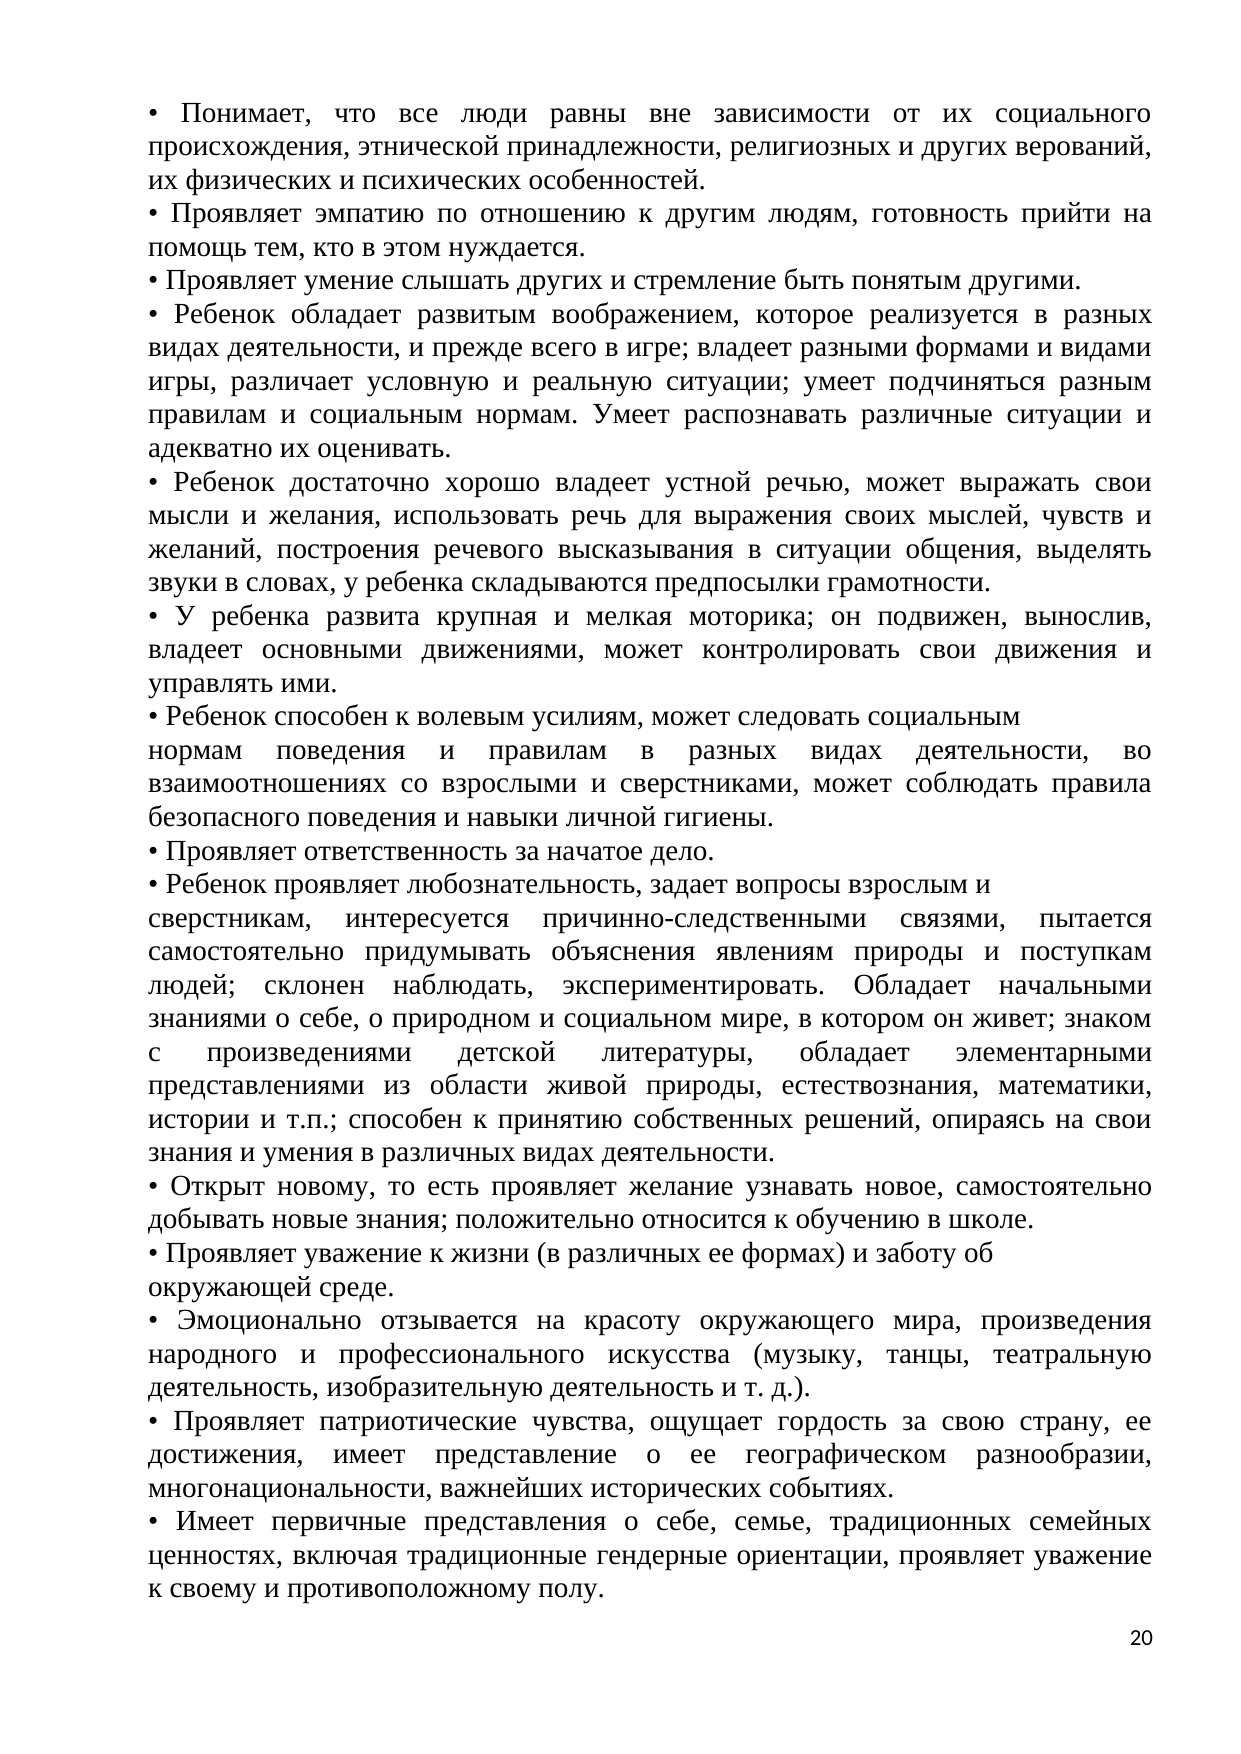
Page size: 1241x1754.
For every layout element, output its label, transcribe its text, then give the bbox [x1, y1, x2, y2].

list • Проявляет эмпатию по отношению к другим людям, готовность прийти на помощь тем, кто в этом нуждается. [148, 195, 1153, 262]
list сверстникам, интересуется причинно-следственными связями, пытается самостоятельно придумывать объяснения явлениям природы и поступкам людей; склонен наблюдать, экспериментировать. Обладает начальными знаниями о себе, о природном и социальном мире, в котором он живет; знаком с произведениями детской литературы, обладает элементарными представлениями из области живой природы, естествознания, математики, истории и т.п.; способен к принятию собственных решений, опираясь на свои знания и умения в различных видах деятельности. [148, 900, 1153, 1168]
list • Ребенок обладает развитым воображением, которое реализуется в разных видах деятельности, и прежде всего в игре; владеет разными формами и видами игры, различает условную и реальную ситуации; умеет подчиняться разным правилам и социальным нормам. Умеет распознавать различные ситуации и адекватно их оценивать. [148, 296, 1153, 464]
list • Ребенок проявляет любознательность, задает вопросы взрослым и [148, 866, 1153, 900]
list • У ребенка развита крупная и мелкая моторика; он подвижен, вынослив, владеет основными движениями, может контролировать свои движения и управлять ими. [148, 598, 1153, 698]
list окружающей среде. [148, 1269, 1153, 1302]
list • Ребенок достаточно хорошо владеет устной речью, может выражать свои мысли и желания, использовать речь для выражения своих мыслей, чувств и желаний, построения речевого высказывания в ситуации общения, выделять звуки в словах, у ребенка складываются предпосылки грамотности. [148, 464, 1153, 598]
list • Открыт новому, то есть проявляет желание узнавать новое, самостоятельно добывать новые знания; положительно относится к обучению в школе. [148, 1168, 1153, 1235]
list • Проявляет ответственность за начатое дело. [148, 833, 1153, 866]
list • Ребенок способен к волевым усилиям, может следовать социальным [148, 698, 1153, 732]
list нормам поведения и правилам в разных видах деятельности, во взаимоотношениях со взрослыми и сверстниками, может соблюдать правила безопасного поведения и навыки личной гигиены. [148, 732, 1153, 833]
list • Проявляет умение слышать других и стремление быть понятым другими. [148, 262, 1153, 296]
list • Имеет первичные представления о себе, семье, традиционных семейных ценностях, включая традиционные гендерные ориентации, проявляет уважение к своему и противоположному полу. [148, 1503, 1153, 1604]
list • Понимает, что все люди равны вне зависимости от их социального происхождения, этнической принадлежности, религиозных и других верований, их физических и психических особенностей. [148, 95, 1153, 195]
list • Проявляет патриотические чувства, ощущает гордость за свою страну, ее достижения, имеет представление о ее географическом разнообразии, многонациональности, важнейших исторических событиях. [148, 1403, 1153, 1503]
list • Проявляет уважение к жизни (в различных ее формах) и заботу об [148, 1235, 1153, 1269]
list • Эмоционально отзывается на красоту окружающего мира, произведения народного и профессионального искусства (музыку, танцы, театральную деятельность, изобразительную деятельность и т. д.). [148, 1302, 1153, 1403]
